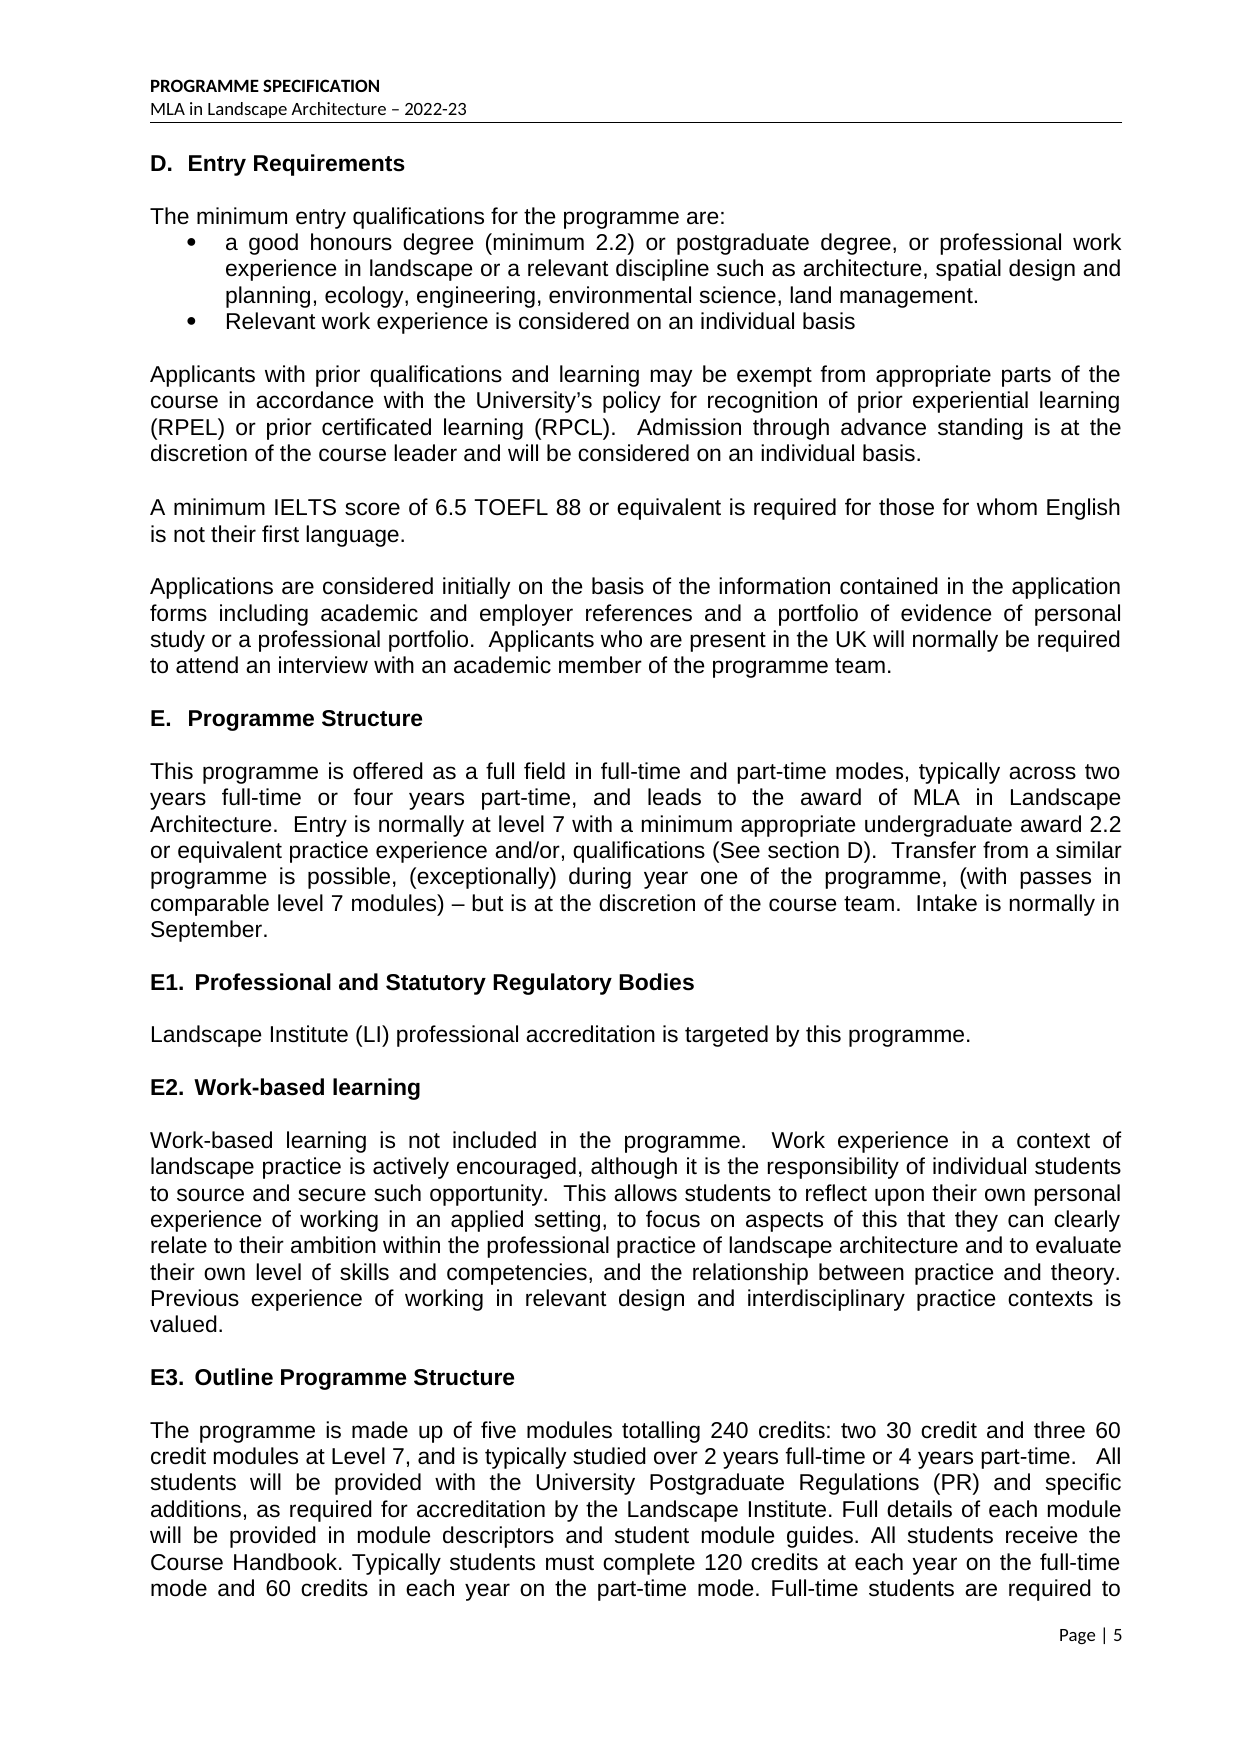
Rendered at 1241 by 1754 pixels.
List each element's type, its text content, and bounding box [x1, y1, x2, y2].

list Programme Structure [150, 705, 1122, 731]
list Applicants with prior qualifications and learning may be exempt from appropriate parts of the course in accordance with the University’s policy for recognition of prior experiential learning (RPEL) or prior certificated learning (RPCL). Admission through advance standing is at the discretion of the course leader and will be considered on an individual basis. [150, 361, 1122, 466]
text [150, 1417, 1122, 1601]
list Entry Requirements [150, 150, 1122, 176]
text E1. Professional and Statutory Regulatory Bodies [150, 969, 1122, 995]
text This programme is offered as a full field in full-time and part-time modes, typically across two years full-time or four years part-time, and leads to the award of MLA in Landscape Architecture. Entry is normally at level 7 with a minimum appropriate undergraduate award 2.2 or equivalent practice experience and/or, qualifications (See section D). Transfer from a similar programme is possible, (exceptionally) during year one of the programme, (with passes in comparable level 7 modules) – but is at the discretion of the course team. Intake is normally in September. [150, 758, 1122, 942]
text Landscape Institute (LI) professional accreditation is targeted by this programme. [150, 1021, 1122, 1048]
text E2. Work-based learning [150, 1074, 1122, 1100]
list a good honours degree (minimum 2.2) or postgraduate degree, or professional work experience in landscape or a relevant discipline such as architecture, spatial design and planning, ecology, engineering, environmental science, land management. [187, 229, 1122, 308]
text E3. Outline Programme Structure [150, 1364, 1122, 1390]
list Relevant work experience is considered on an individual basis [187, 308, 1122, 334]
text Applications are considered initially on the basis of the information contained in the application forms including academic and employer references and a portfolio of evidence of personal study or a professional portfolio. Applicants who are present in the UK will normally be required to attend an interview with an academic member of the programme team. [150, 573, 1122, 679]
text A minimum IELTS score of 6.5 TOEFL 88 or equivalent is required for those for whom English is not their first language. [150, 494, 1122, 547]
text Work-based learning is not included in the programme. Work experience in a context of landscape practice is actively encouraged, although it is the responsibility of individual students to source and secure such opportunity. This allows students to reflect upon their own personal experience of working in an applied setting, to focus on aspects of this that they can clearly relate to their ambition within the professional practice of landscape architecture and to evaluate their own level of skills and competencies, and the relationship between practice and theory. Previous experience of working in relevant design and interdisciplinary practice contexts is valued. [150, 1127, 1122, 1338]
text The minimum entry qualifications for the programme are: [150, 203, 1122, 229]
